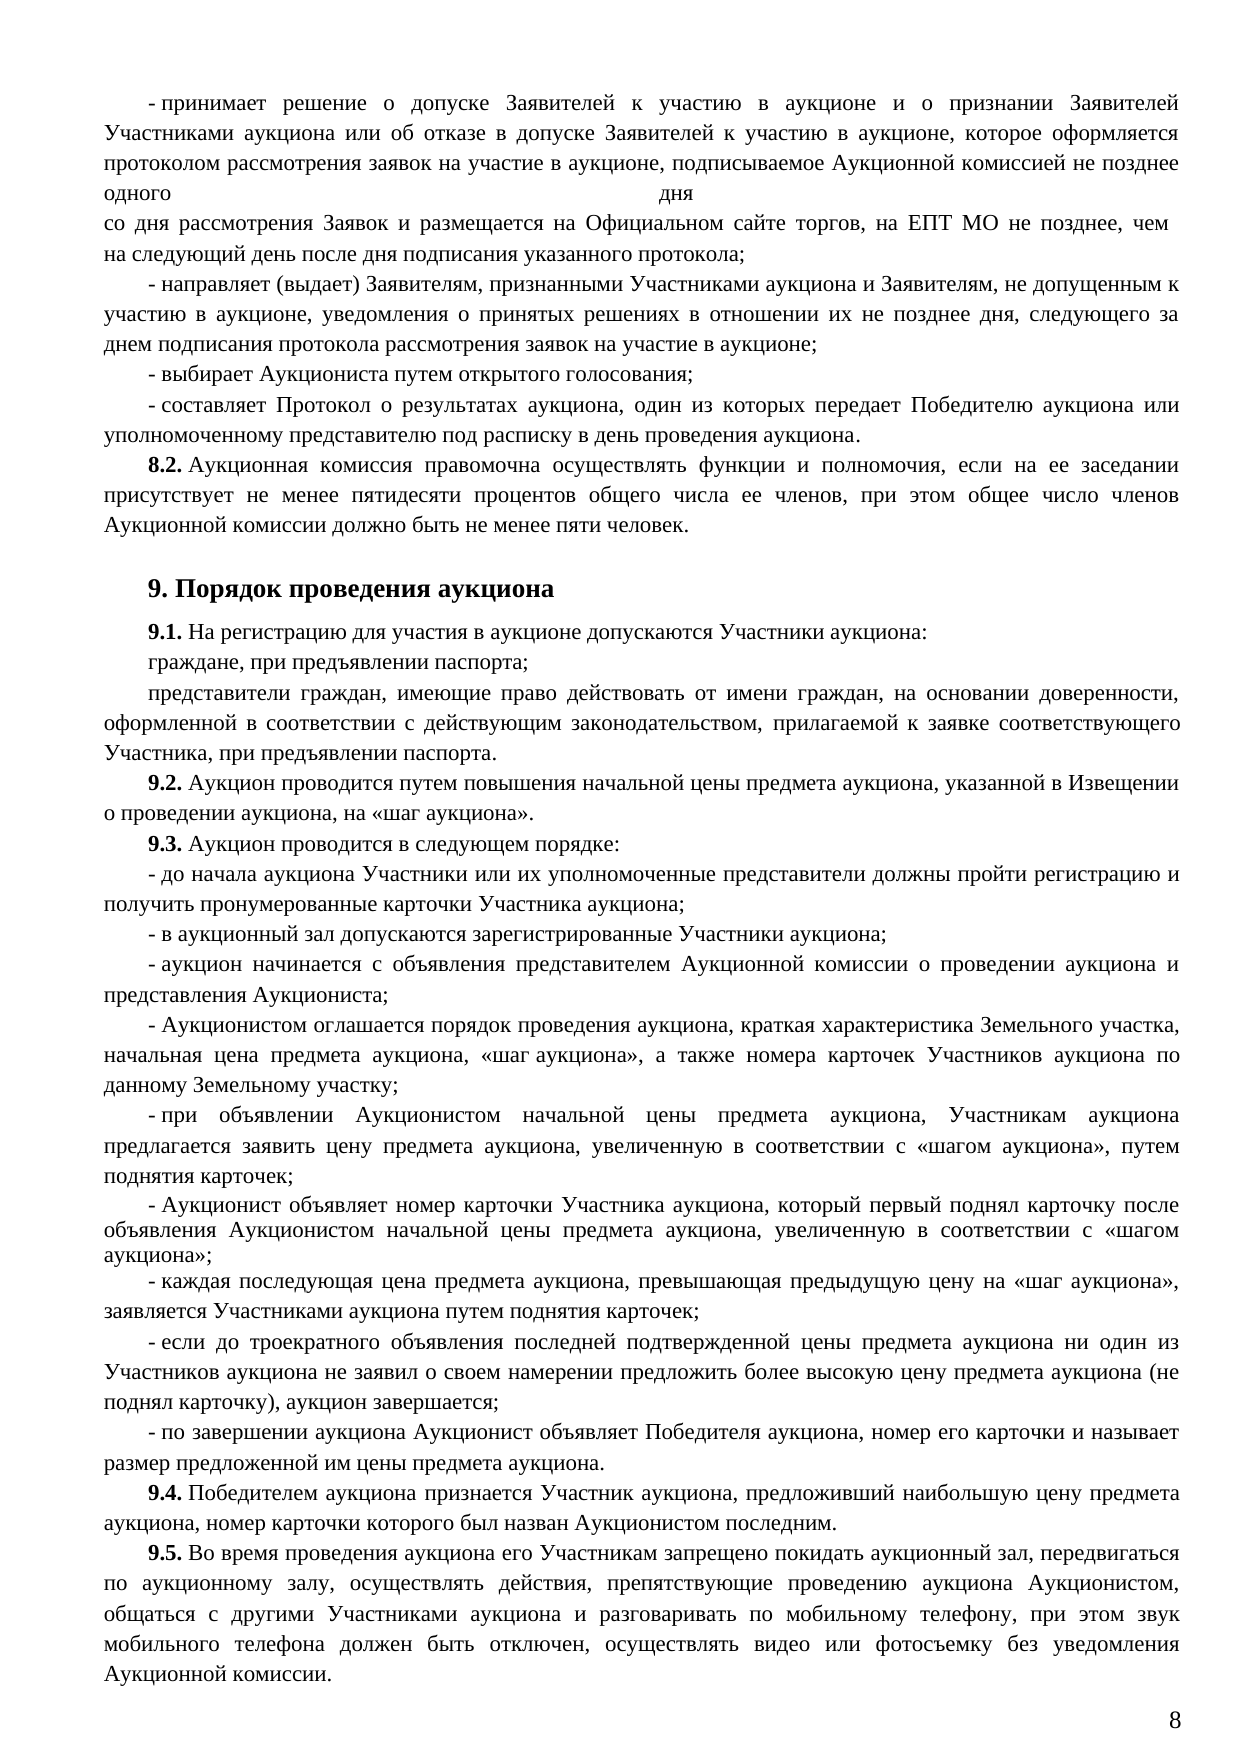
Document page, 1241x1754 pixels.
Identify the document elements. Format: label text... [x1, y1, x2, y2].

text граждане, при предъявлении паспорта; [103, 648, 1181, 675]
text - Аукционист объявляет номер карточки Участника аукциона, который первый поднял карточку после объявления Аукционистом начальной цены предмета аукциона, увеличенную в соответствии с «шагом аукциона»; [103, 1192, 1181, 1267]
text - каждая последующая цена предмета аукциона, превышающая предыдущую цену на «шаг аукциона», заявляется Участниками аукциона путем поднятия карточек; [103, 1267, 1181, 1324]
text 9.5. Во время проведения аукциона его Участникам запрещено покидать аукционный зал, передвигаться по аукционному залу, осуществлять действия, препятствующие проведению аукциона Аукционистом, общаться с другими Участниками аукциона и разговаривать по мобильному телефону, при этом звук мобильного телефона должен быть отключен, осуществлять видео или фотосъемку без уведомления Аукционной комиссии. [103, 1539, 1181, 1686]
text - при объявлении Аукционистом начальной цены предмета аукциона, Участникам аукциона предлагается заявить цену предмета аукциона, увеличенную в соответствии с «шагом аукциона», путем поднятия карточек; [103, 1101, 1181, 1188]
text - составляет Протокол о результатах аукциона, один из которых передает Победителю аукциона или уполномоченному представителю под расписку в день проведения аукциона. [103, 391, 1181, 447]
subtitle 9. Порядок проведения аукциона [148, 572, 1181, 603]
text 9.1. На регистрацию для участия в аукционе допускаются Участники аукциона: [103, 618, 1181, 644]
text 9.3. Аукцион проводится в следующем порядке: [103, 829, 1181, 856]
text - принимает решение о допуске Заявителей к участию в аукционе и о признании Заявителей Участниками аукциона или об отказе в допуске Заявителей к участию в аукционе, которое оформляется протоколом рассмотрения заявок на участие в аукционе, подписываемое Аукционной комиссией не позднее одного дня со дня рассмотрения Заявок и размещается на Официальном сайте торгов, на ЕПТ МО не позднее, чем на следующий день после дня подписания указанного протокола; [103, 89, 1181, 266]
text - аукцион начинается с объявления представителем Аукционной комиссии о проведении аукциона и представления Аукциониста; [103, 950, 1181, 1007]
text - если до троекратного объявления последней подтвержденной цены предмета аукциона ни один из Участников аукциона не заявил о своем намерении предложить более высокую цену предмета аукциона (не поднял карточку), аукцион завершается; [103, 1328, 1181, 1414]
text - в аукционный зал допускаются зарегистрированные Участники аукциона; [103, 920, 1181, 947]
text - до начала аукциона Участники или их уполномоченные представители должны пройти регистрацию и получить пронумерованные карточки Участника аукциона; [103, 860, 1181, 916]
text представители граждан, имеющие право действовать от имени граждан, на основании доверенности, оформленной в соответствии с действующим законодательством, прилагаемой к заявке соответствующего Участника, при предъявлении паспорта. [103, 678, 1181, 765]
text - Аукционистом оглашается порядок проведения аукциона, краткая характеристика Земельного участка, начальная цена предмета аукциона, «шаг аукциона», а также номера карточек Участников аукциона по данному Земельному участку; [103, 1011, 1181, 1098]
text 8.2. Аукционная комиссия правомочна осуществлять функции и полномочия, если на ее заседании присутствует не менее пятидесяти процентов общего числа ее членов, при этом общее число членов Аукционной комиссии должно быть не менее пяти человек. [103, 451, 1181, 538]
text 9.4. Победителем аукциона признается Участник аукциона, предложивший наибольшую цену предмета аукциона, номер карточки которого был назван Аукционистом последним. [103, 1479, 1181, 1535]
text - направляет (выдает) Заявителям, признанными Участниками аукциона и Заявителям, не допущенным к участию в аукционе, уведомления о принятых решениях в отношении их не позднее дня, следующего за днем подписания протокола рассмотрения заявок на участие в аукционе; [103, 270, 1181, 357]
text 9.2. Аукцион проводится путем повышения начальной цены предмета аукциона, указанной в Извещении о проведении аукциона, на «шаг аукциона». [103, 769, 1181, 826]
text - по завершении аукциона Аукционист объявляет Победителя аукциона, номер его карточки и называет размер предложенной им цены предмета аукциона. [103, 1418, 1181, 1475]
text - выбирает Аукциониста путем открытого голосования; [103, 361, 1181, 387]
